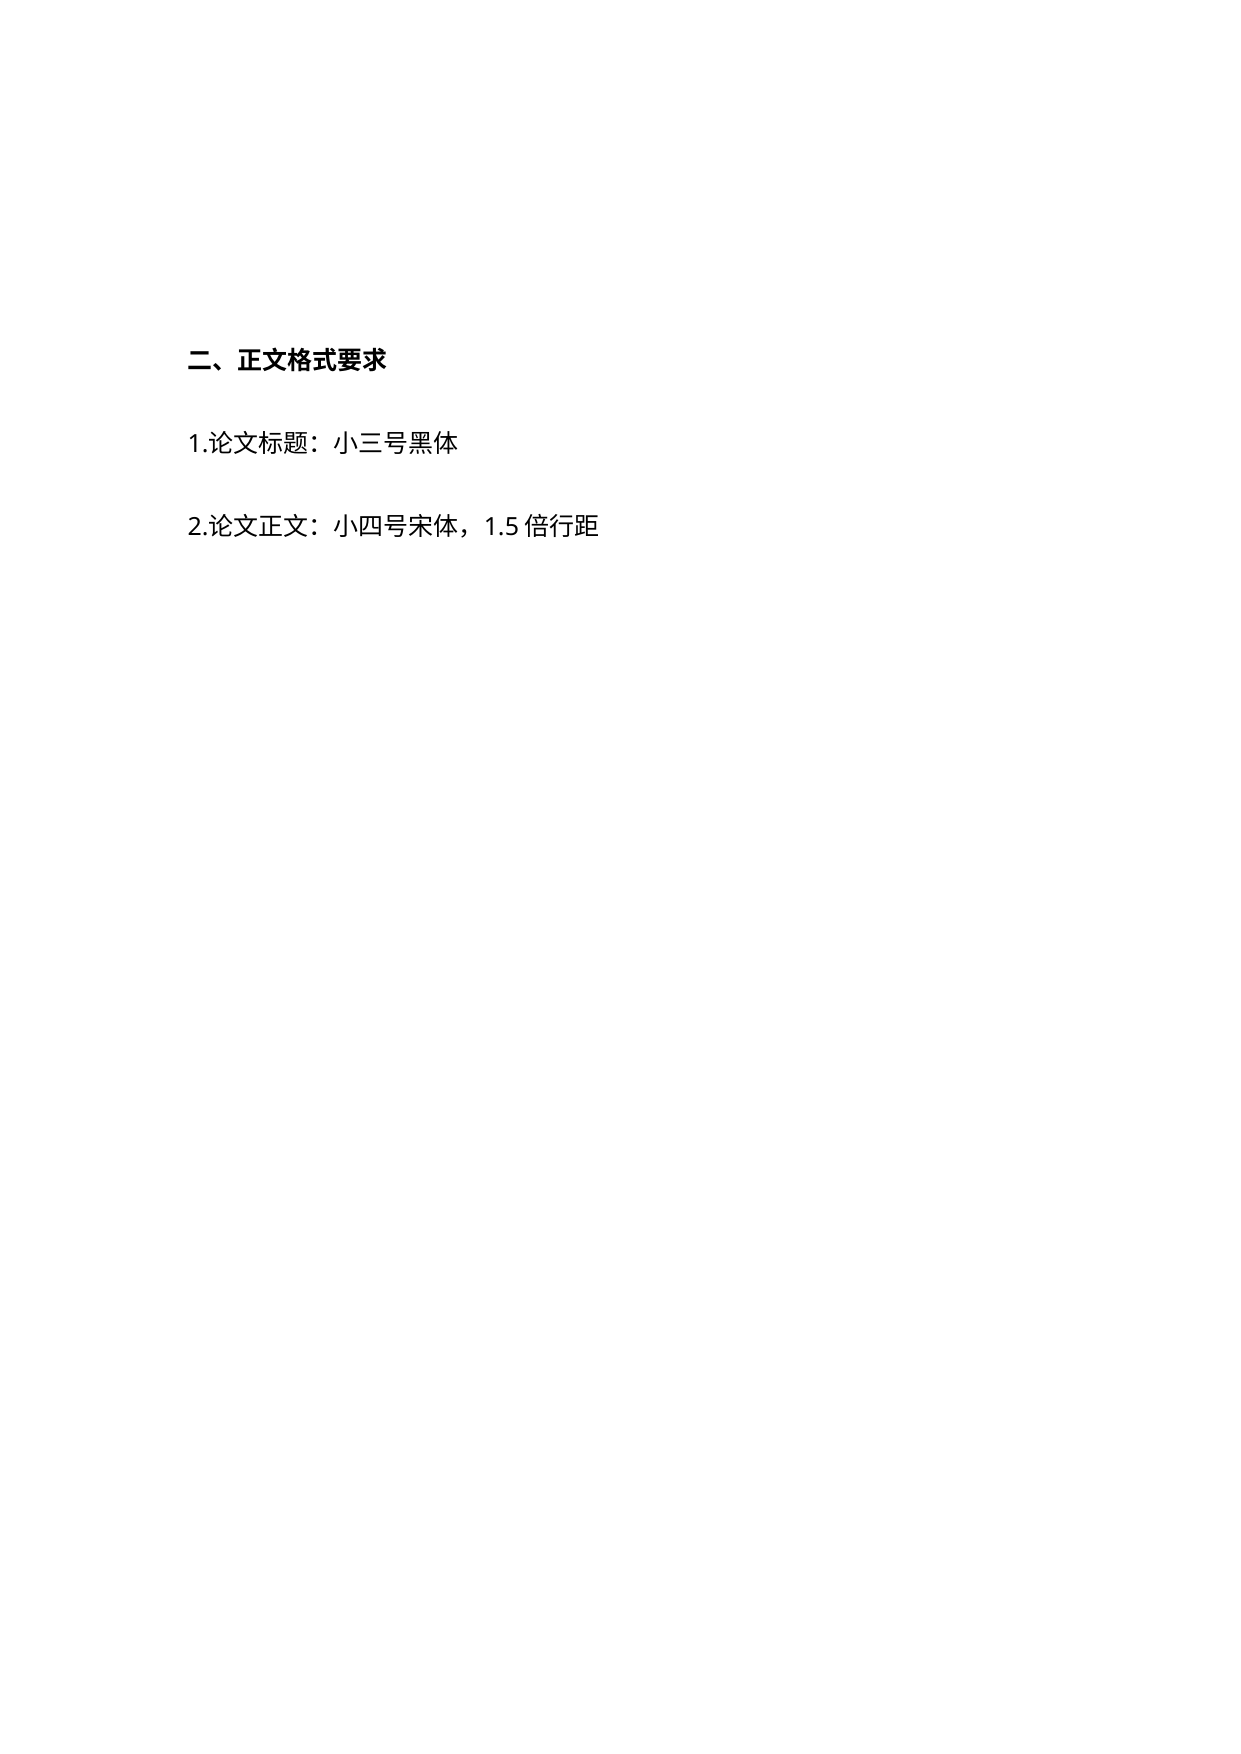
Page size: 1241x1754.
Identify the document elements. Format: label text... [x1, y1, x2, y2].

text 1.论文标题：小三号黑体 [187, 409, 1053, 474]
text 二、正文格式要求 [187, 326, 1053, 391]
text 2.论文正文：小四号宋体，1.5倍行距 [187, 492, 1053, 557]
